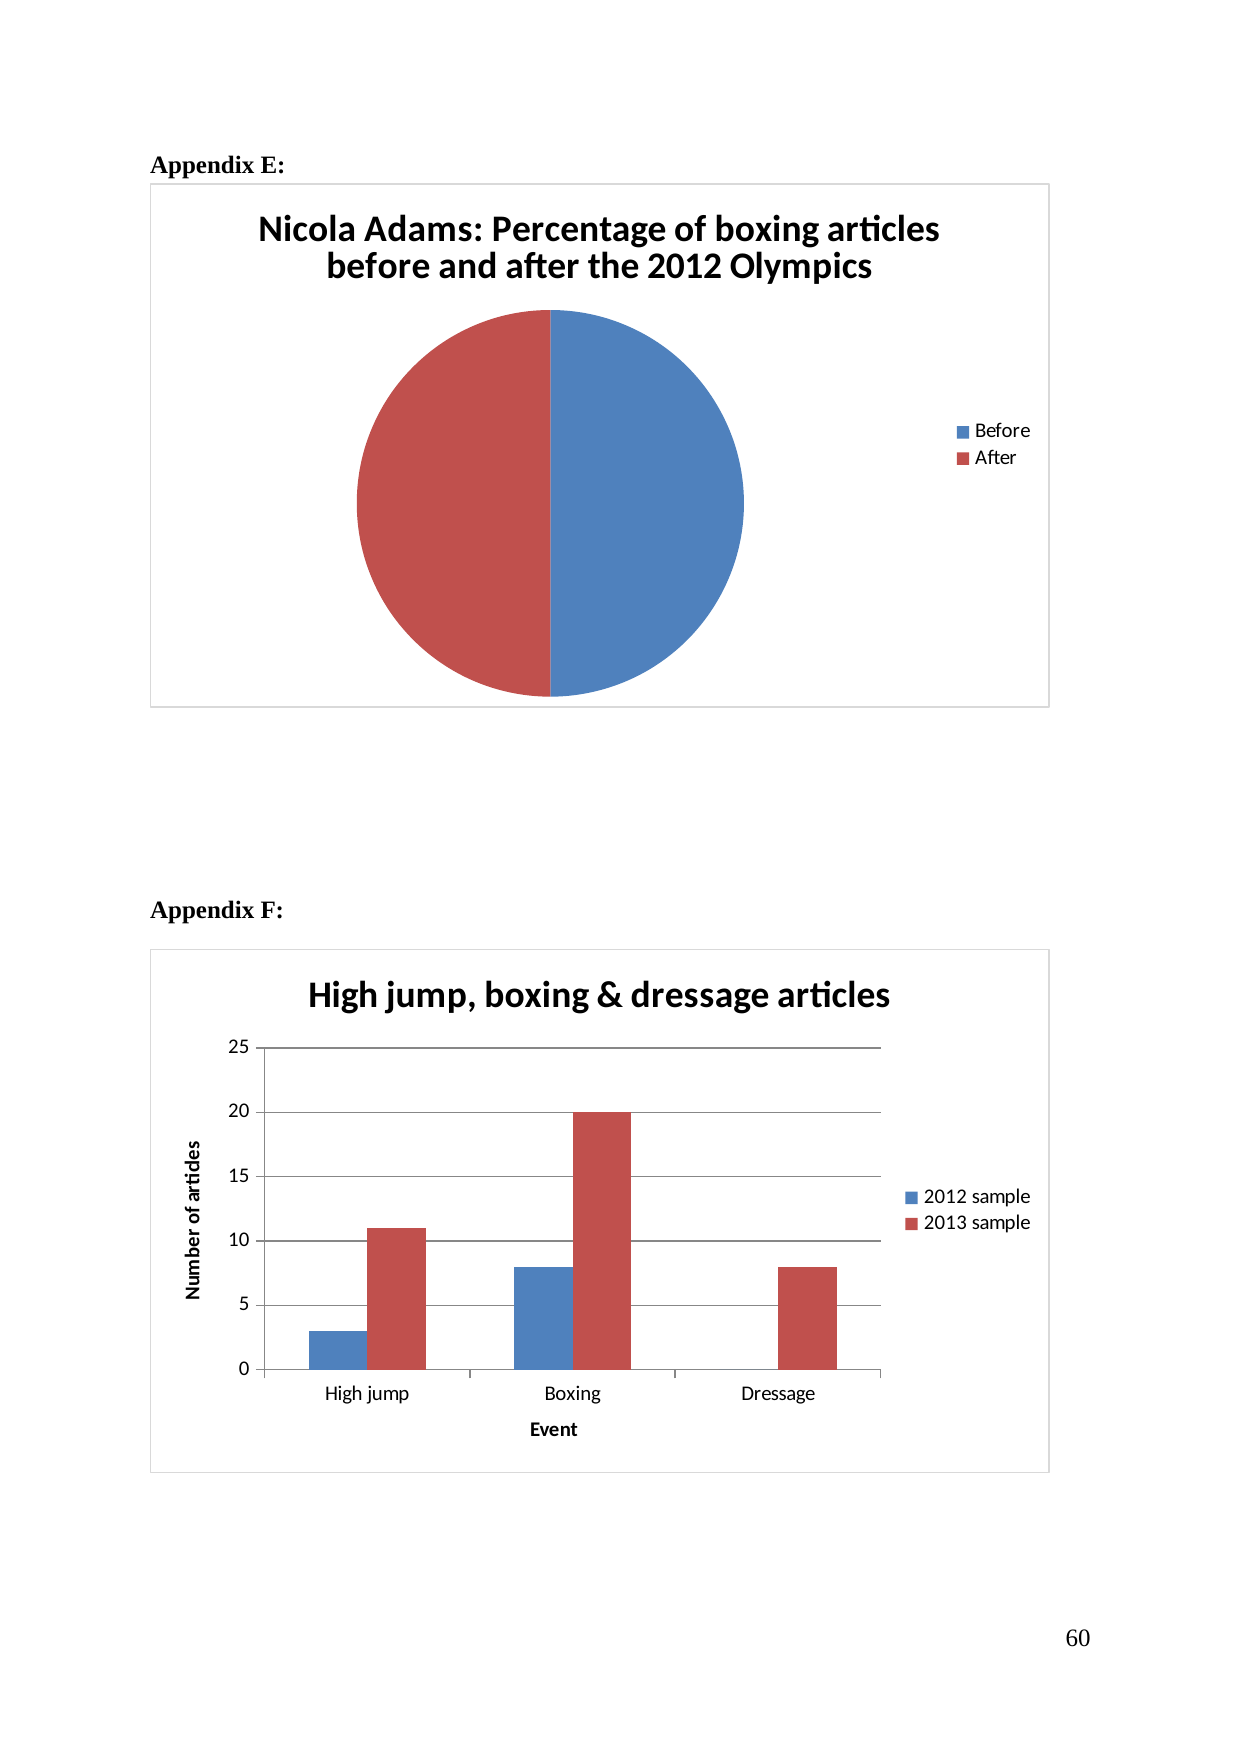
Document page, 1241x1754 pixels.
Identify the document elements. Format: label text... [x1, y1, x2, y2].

text Appendix F: [150, 895, 1090, 923]
text Appendix E: [150, 150, 1090, 708]
